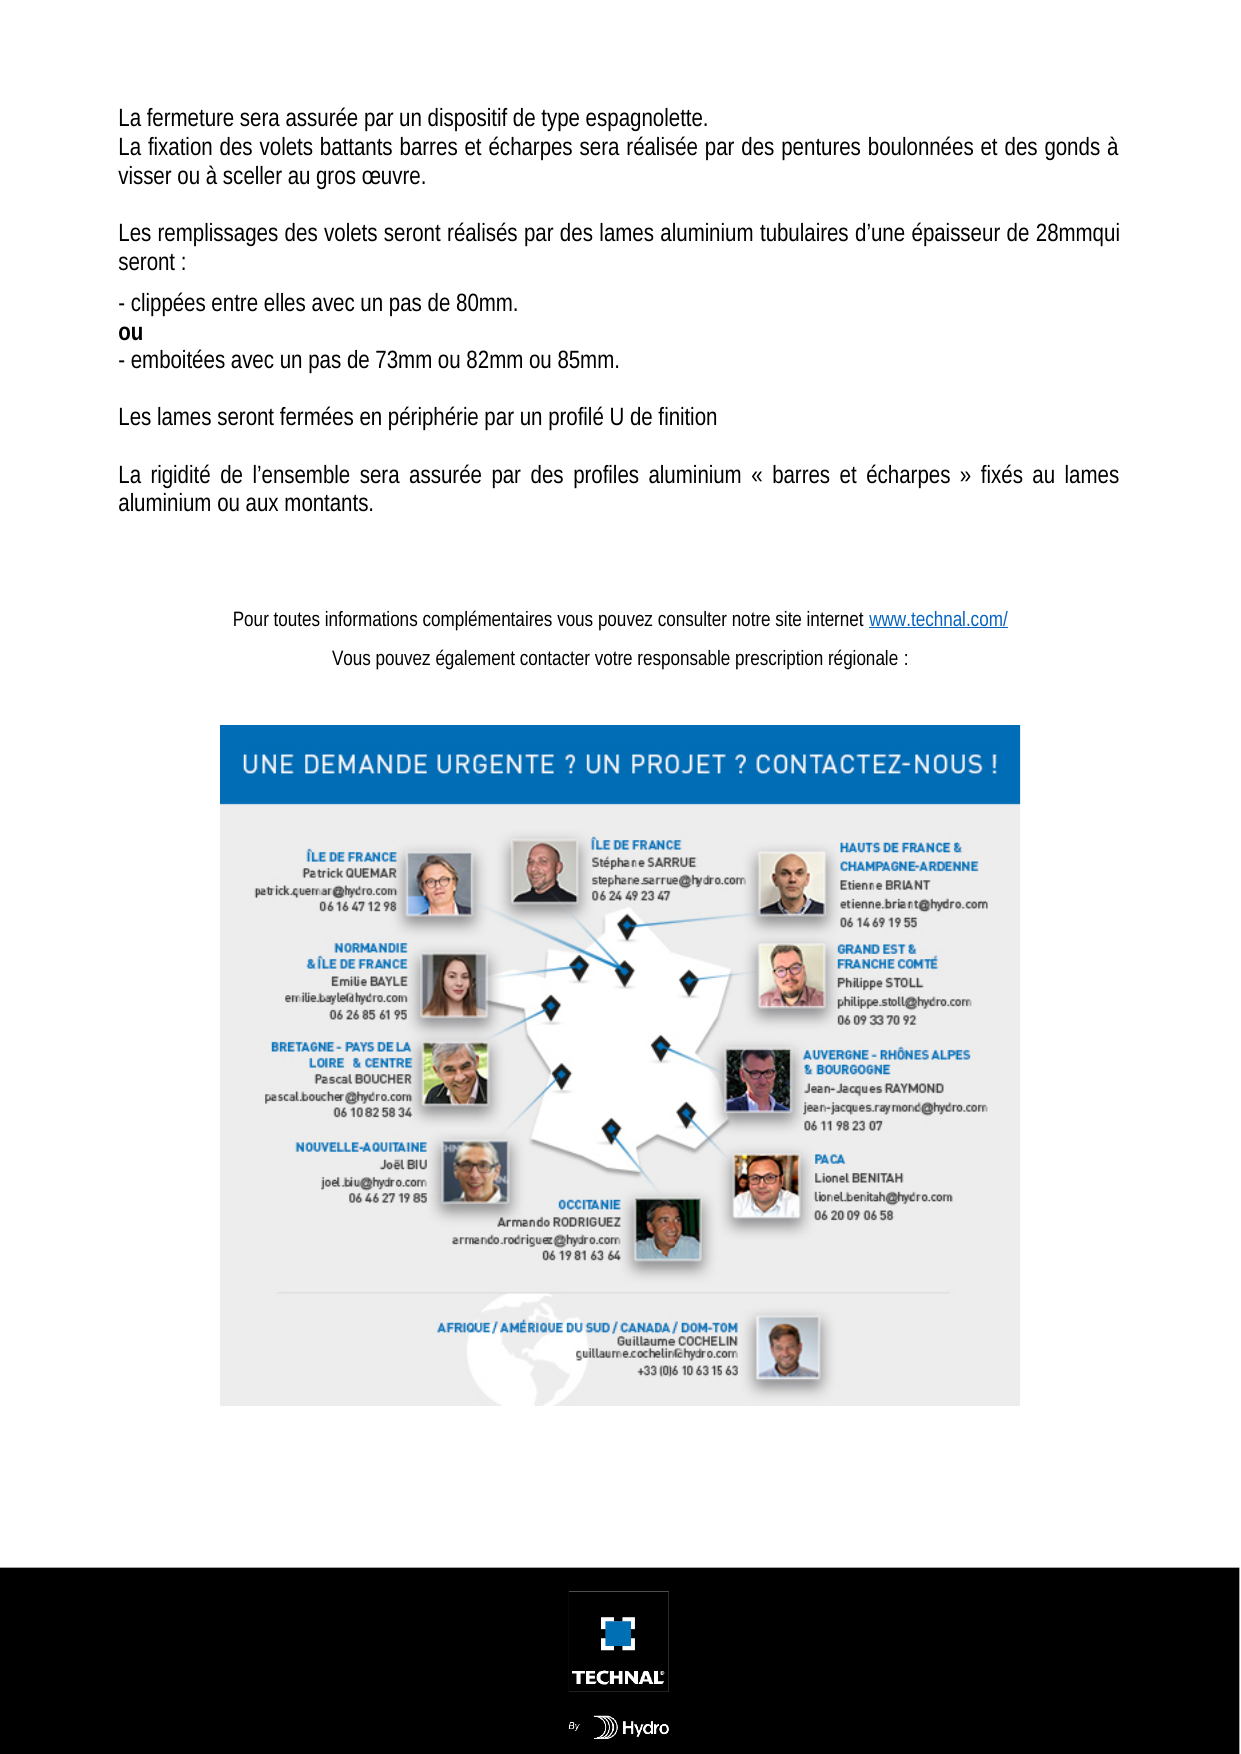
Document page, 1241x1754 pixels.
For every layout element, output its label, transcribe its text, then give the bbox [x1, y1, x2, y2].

picture [568, 1591, 669, 1739]
text Les lames seront fermées en périphérie par un profilé U de finition [118, 402, 1122, 431]
text La fixation des volets battants barres et écharpes sera réalisée par des pentures boulonnées et des gonds à visser ou à sceller au gros œuvre. [118, 132, 1122, 189]
text ou [118, 316, 1122, 345]
text Pour toutes informations complémentaires vous pouvez consulter notre site internet www.technal.com/ [118, 607, 1122, 631]
text La rigidité de l’ensemble sera assurée par des profiles aluminium « barres et écharpes » fixés au lames aluminium ou aux montants. [118, 460, 1122, 517]
text La fermeture sera assurée par un dispositif de type espagnolette. [118, 103, 1122, 132]
picture [220, 725, 1021, 1406]
text - clippées entre elles avec un pas de 80mm. [118, 288, 1122, 316]
text - emboitées avec un pas de 73mm ou 82mm ou 85mm. [118, 345, 1122, 374]
text Vous pouvez également contacter votre responsable prescription régionale : [118, 646, 1122, 670]
text Les remplissages des volets seront réalisés par des lames aluminium tubulaires d’une épaisseur de 28mmqui seront : [118, 218, 1122, 275]
